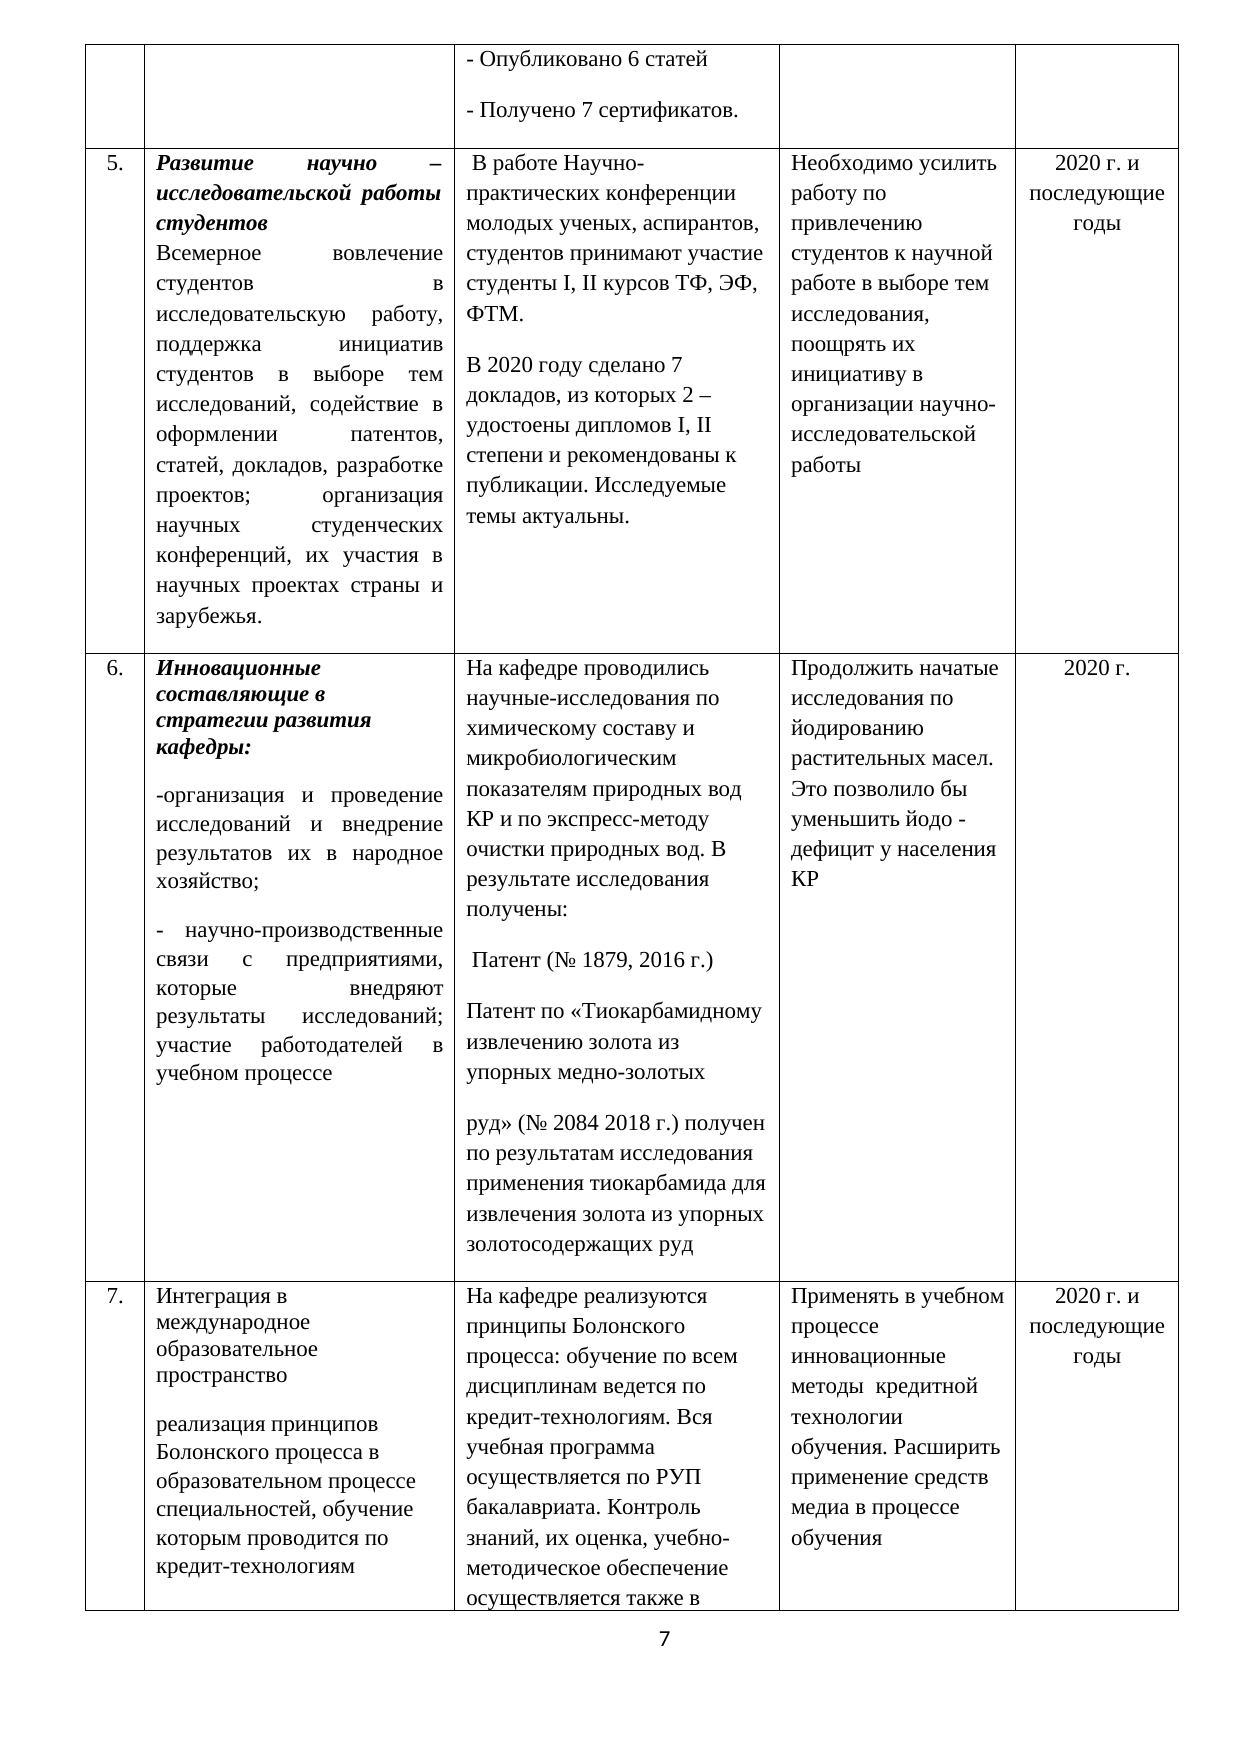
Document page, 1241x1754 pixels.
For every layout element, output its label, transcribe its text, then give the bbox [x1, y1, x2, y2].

table_cell На кафедре проводились научные-исследования по химическому составу и микробиологическим показателям природных вод КР и по экспресс-методу очистки природных вод. В результате исследования получены: Патент (№ 1879, 2016 г.) Патент по «Тиокарбамидному извлечению золота из упорных медно-золотых руд» (№ 2084 2018 г.) получен по результатам исследования применения тиокарбамида для извлечения золота из упорных золотосодержащих руд [455, 654, 779, 1281]
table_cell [780, 1282, 1015, 1610]
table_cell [1016, 45, 1178, 147]
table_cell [780, 45, 1015, 147]
table_cell В работе Научно-практических конференции молодых ученых, аспирантов, студентов принимают участие студенты I, II курсов ТФ, ЭФ, ФТМ. В 2020 году сделано 7 докладов, из которых 2 – удостоены дипломов I, II степени и рекомендованы к публикации. Исследуемые темы актуальны. [455, 149, 779, 653]
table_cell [1016, 1282, 1178, 1610]
table_cell 4. [86, 45, 144, 147]
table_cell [145, 45, 454, 147]
table_cell Развитие научно – исследовательской работы студентов Всемерное вовлечение студентов в исследовательскую работу, поддержка инициатив студентов в выборе тем исследований, содействие в оформлении патентов, статей, докладов, разработке проектов; организация научных студенческих конференций, их участия в научных проектах страны и зарубежья. [145, 149, 454, 653]
table_cell 7. [86, 1282, 144, 1610]
table_cell 2020 г. [1016, 654, 1178, 1281]
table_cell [455, 45, 779, 147]
table_cell Инновационные составляющие в стратегии развития кафедры: -организация и проведение исследований и внедрение результатов их в народное хозяйство; - научно-производственные связи с предприятиями, которые внедряют результаты исследований; участие работодателей в учебном процессе [145, 654, 454, 1281]
table_cell 6. [86, 654, 144, 1281]
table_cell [145, 1282, 454, 1610]
table_cell Необходимо усилить работу по привлечению студентов к научной работе в выборе тем исследования, поощрять их инициативу в организации научно-исследовательской работы [780, 149, 1015, 653]
table_cell 2020 г. и последующие годы [1016, 149, 1178, 653]
table_cell Продолжить начатые исследования по йодированию растительных масел. Это позволило бы уменьшить йодо -дефицит у населения КР [780, 654, 1015, 1281]
table_cell 5. [86, 149, 144, 653]
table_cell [455, 1282, 779, 1610]
